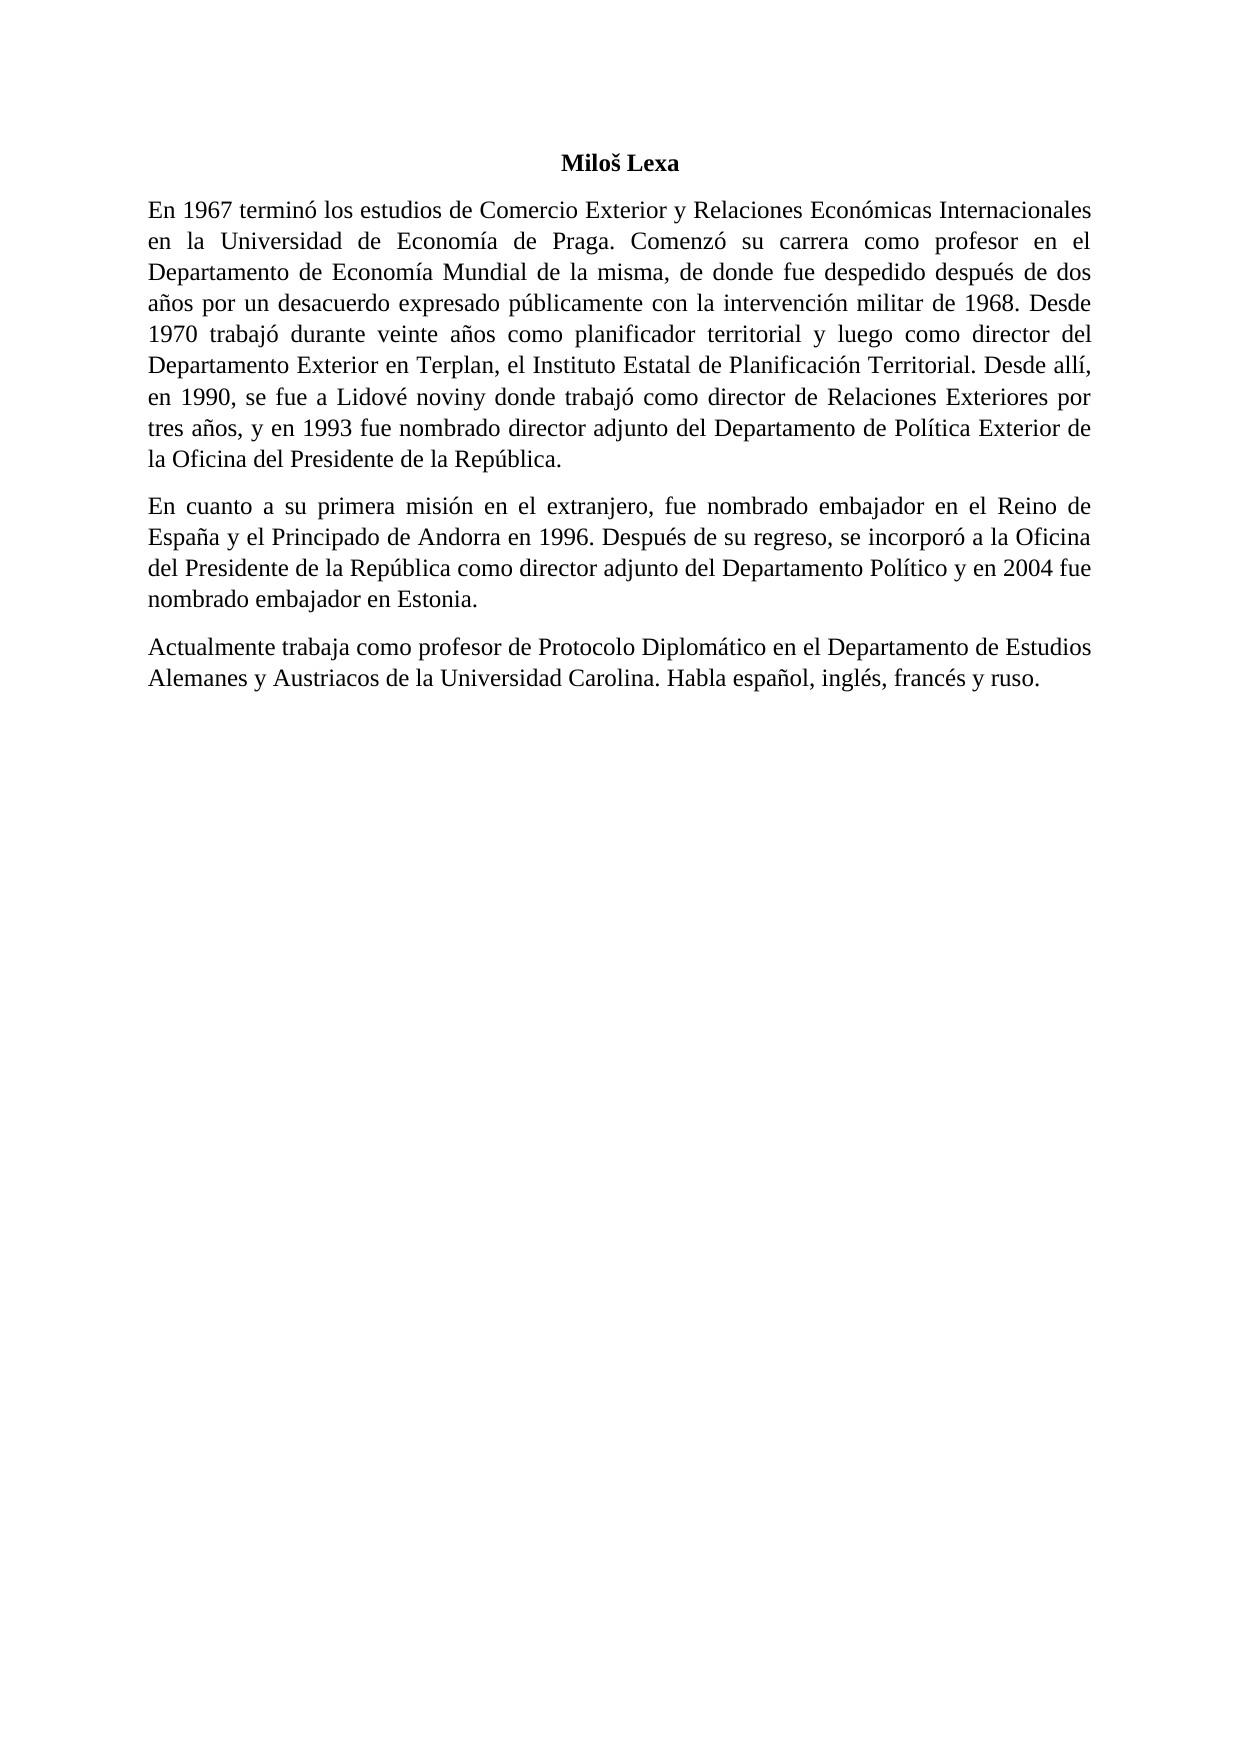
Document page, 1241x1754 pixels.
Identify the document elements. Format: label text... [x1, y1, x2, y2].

text Actualmente trabaja como profesor de Protocolo Diplomático en el Departamento de Estudios Alemanes y Austriacos de la Universidad Carolina. Habla español, inglés, francés y ruso. [148, 632, 1093, 692]
text En cuanto a su primera misión en el extranjero, fue nombrado embajador en el Reino de España y el Principado de Andorra en 1996. Después de su regreso, se incorporó a la Oficina del Presidente de la República como director adjunto del Departamento Político y en 2004 fue nombrado embajador en Estonia. [148, 491, 1093, 613]
text En 1967 terminó los estudios de Comercio Exterior y Relaciones Económicas Internacionales en la Universidad de Economía de Praga. Comenzó su carrera como profesor en el Departamento de Economía Mundial de la misma, de donde fue despedido después de dos años por un desacuerdo expresado públicamente con la intervención militar de 1968. Desde 1970 trabajó durante veinte años como planificador territorial y luego como director del Departamento Exterior en Terplan, el Instituto Estatal de Planificación Territorial. Desde allí, en 1990, se fue a Lidové noviny donde trabajó como director de Relaciones Exteriores por tres años, y en 1993 fue nombrado director adjunto del Departamento de Política Exterior de la Oficina del Presidente de la República. [148, 195, 1093, 472]
text Miloš Lexa [148, 148, 1093, 176]
